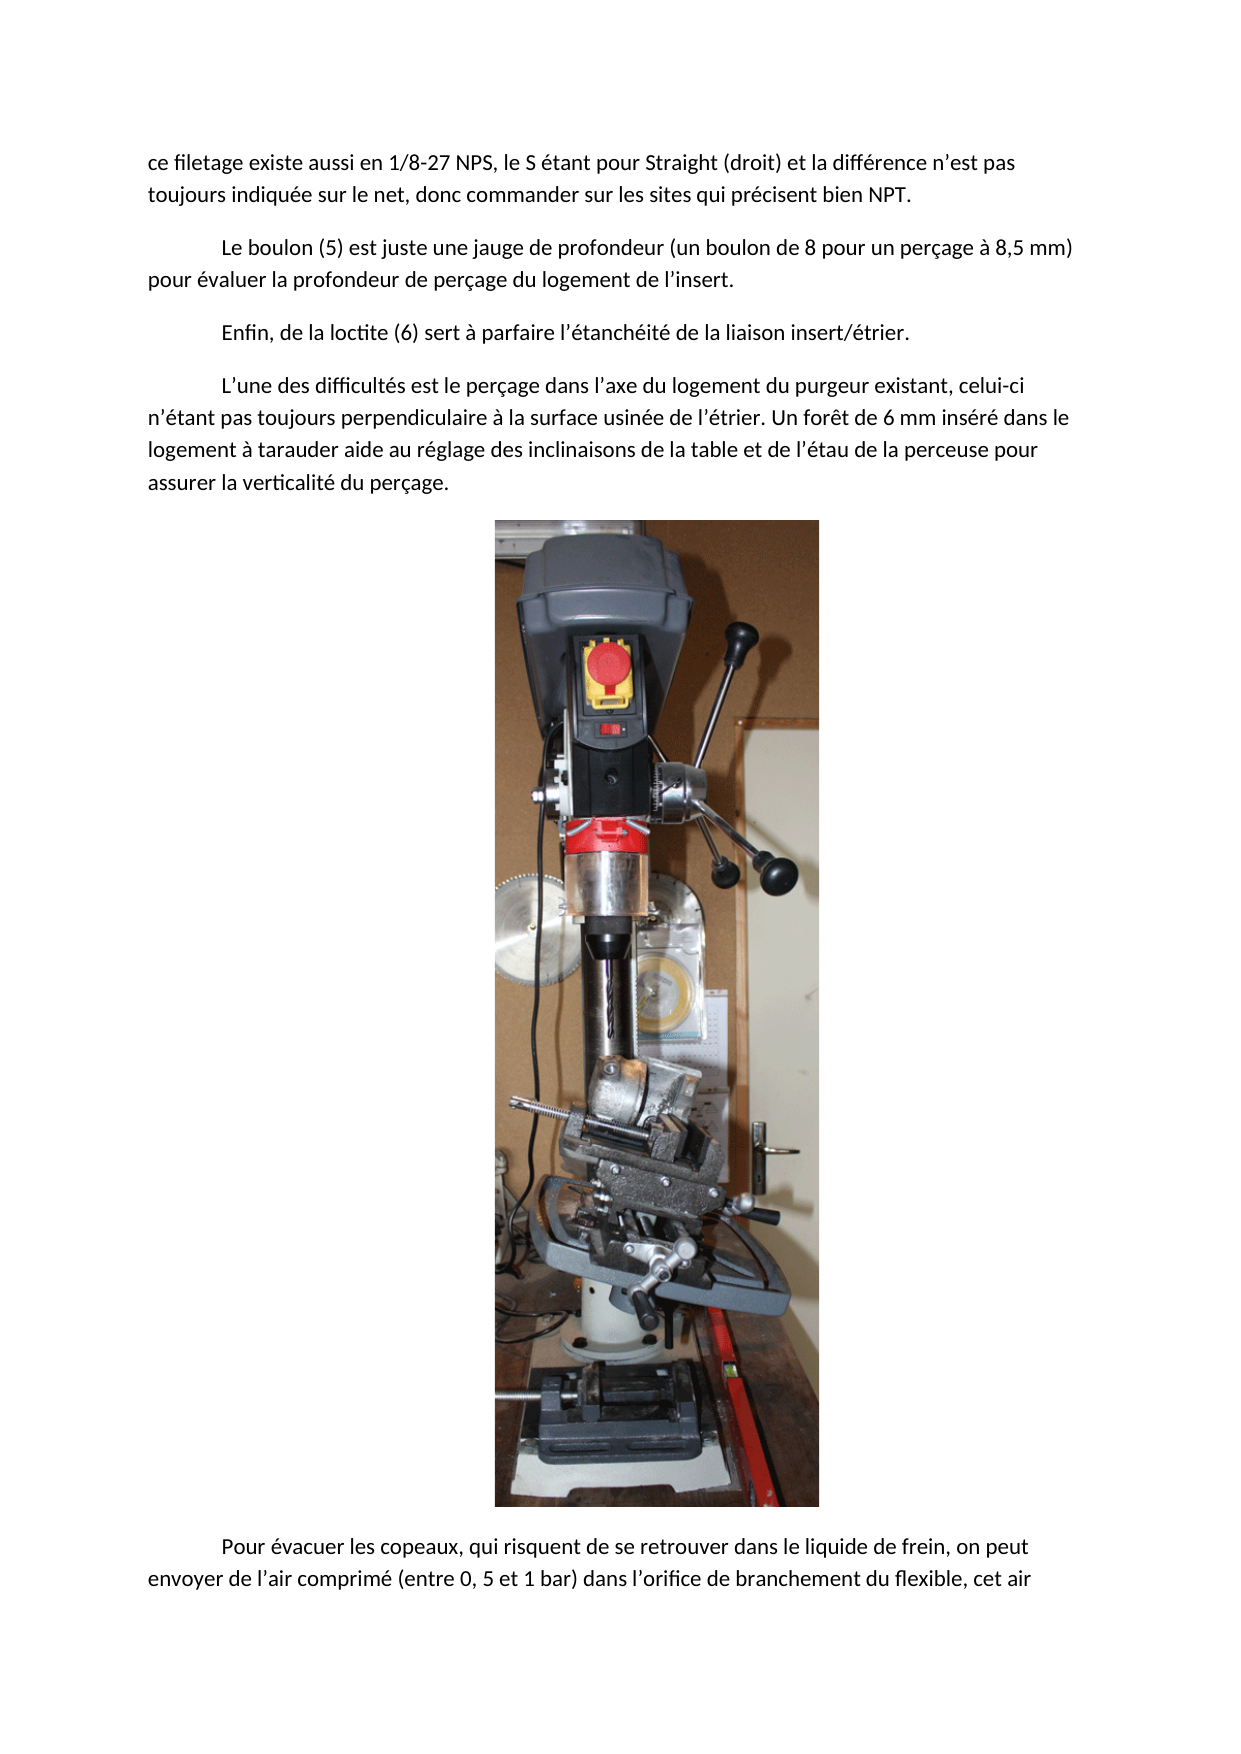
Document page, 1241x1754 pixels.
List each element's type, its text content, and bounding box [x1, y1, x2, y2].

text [148, 148, 1093, 208]
text Enfin, de la loctite (6) sert à parfaire l’étanchéité de la liaison insert/étrier. [148, 318, 1093, 346]
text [148, 1532, 1093, 1592]
text Le boulon (5) est juste une jauge de profondeur (un boulon de 8 pour un perçage à 8,5 mm) pour évaluer la profondeur de perçage du logement de l’insert. [148, 233, 1093, 293]
picture [494, 520, 820, 1507]
text L’une des difficultés est le perçage dans l’axe du logement du purgeur existant, celui-ci n’étant pas toujours perpendiculaire à la surface usinée de l’étrier. Un forêt de 6 mm inséré dans le logement à tarauder aide au réglage des inclinaisons de la table et de l’étau de la perceuse pour assurer la verticalité du perçage. [148, 371, 1093, 496]
